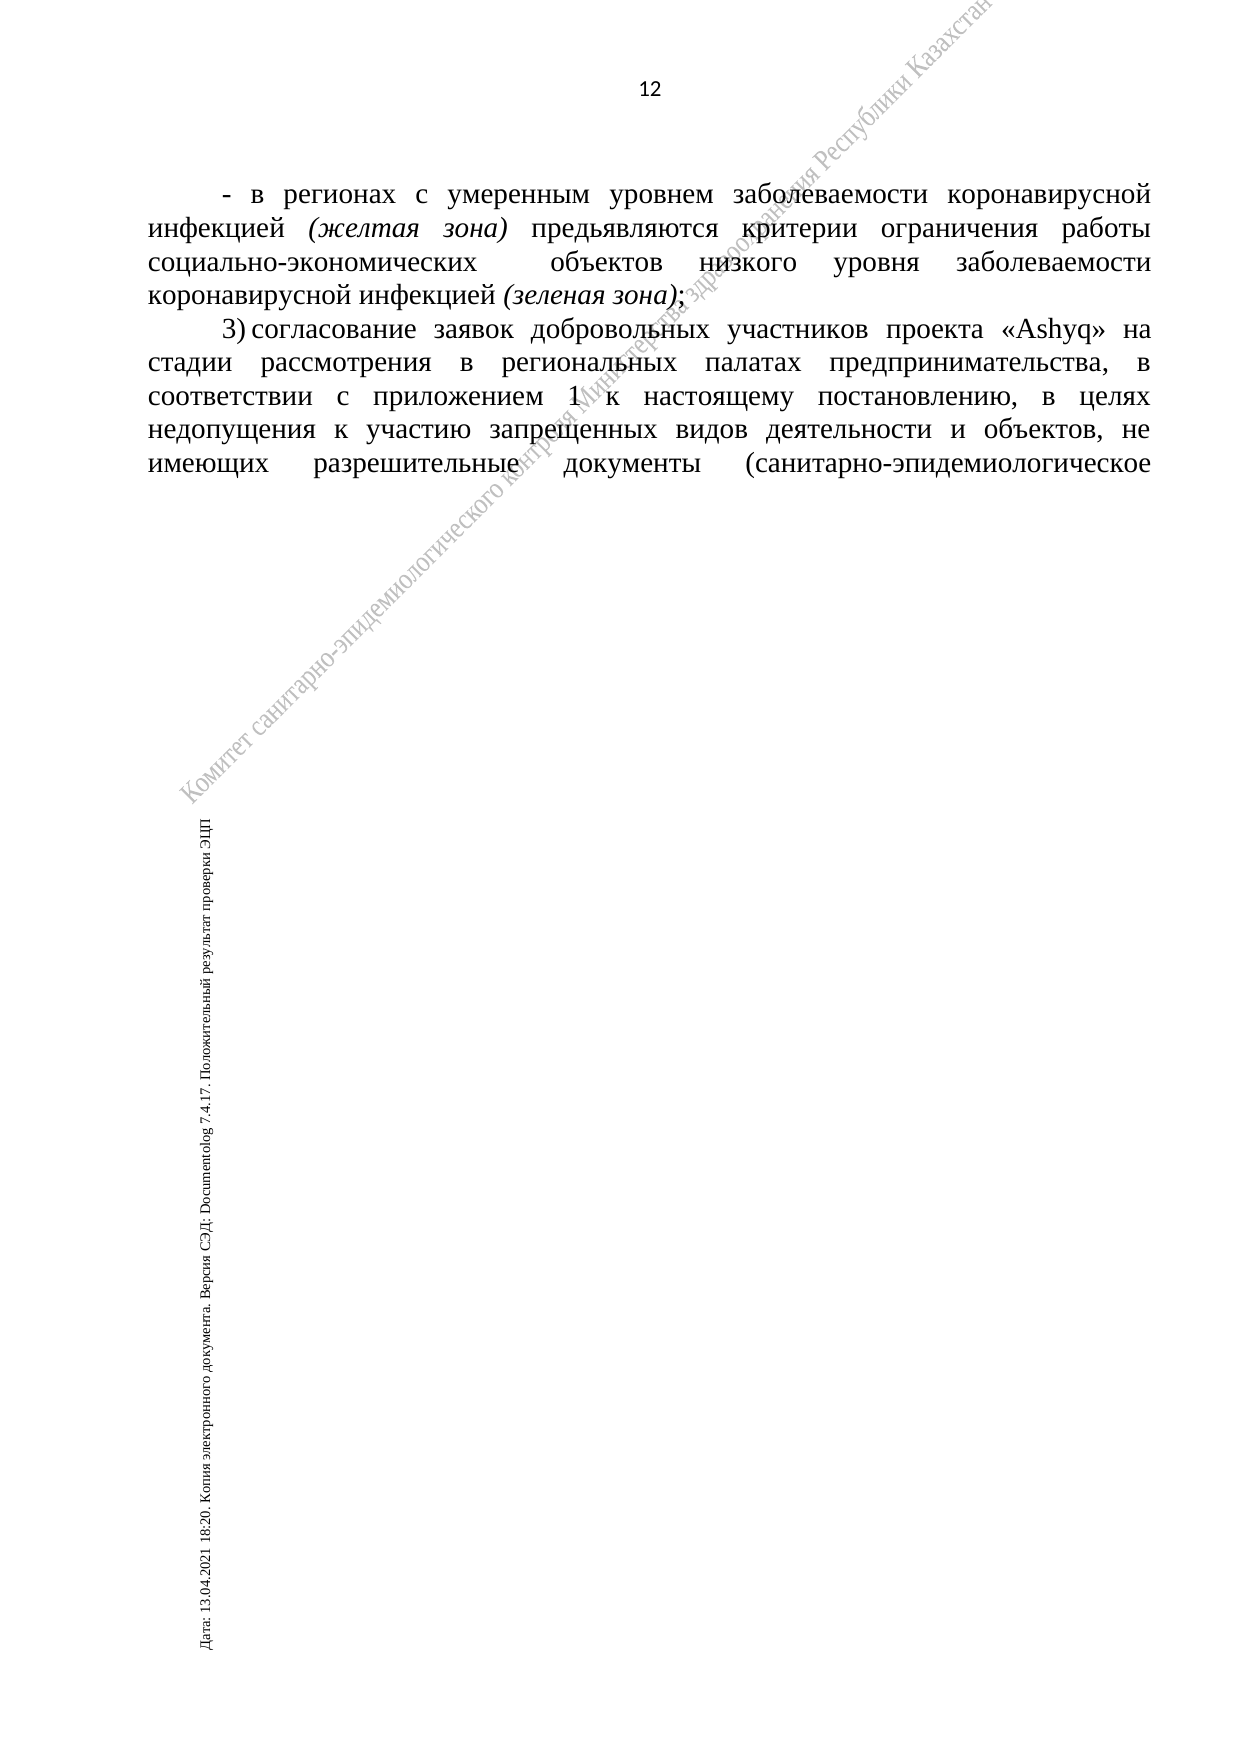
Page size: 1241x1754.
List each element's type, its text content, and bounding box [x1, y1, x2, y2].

text - в регионах с умеренным уровнем заболеваемости коронавирусной инфекцией (желтая зона) предьявляются критерии ограничения работы социально-экономических объектов низкого уровня заболеваемости коронавирусной инфекцией (зеленая зона); [148, 177, 1152, 311]
list согласование заявок добровольных участников проекта «Ashyq» на стадии рассмотрения в региональных палатах предпринимательства, в соответствии с приложением 1 к настоящему постановлению, в целях недопущения к участию запрещенных видов деятельности и объектов, не имеющих разрешительные документы (санитарно-эпидемиологическое заключение о соответствии объекта высокой эпидемической значимости или уведомление о начале деятельности объектов незначительной эпидемической значимости; [148, 311, 1152, 478]
